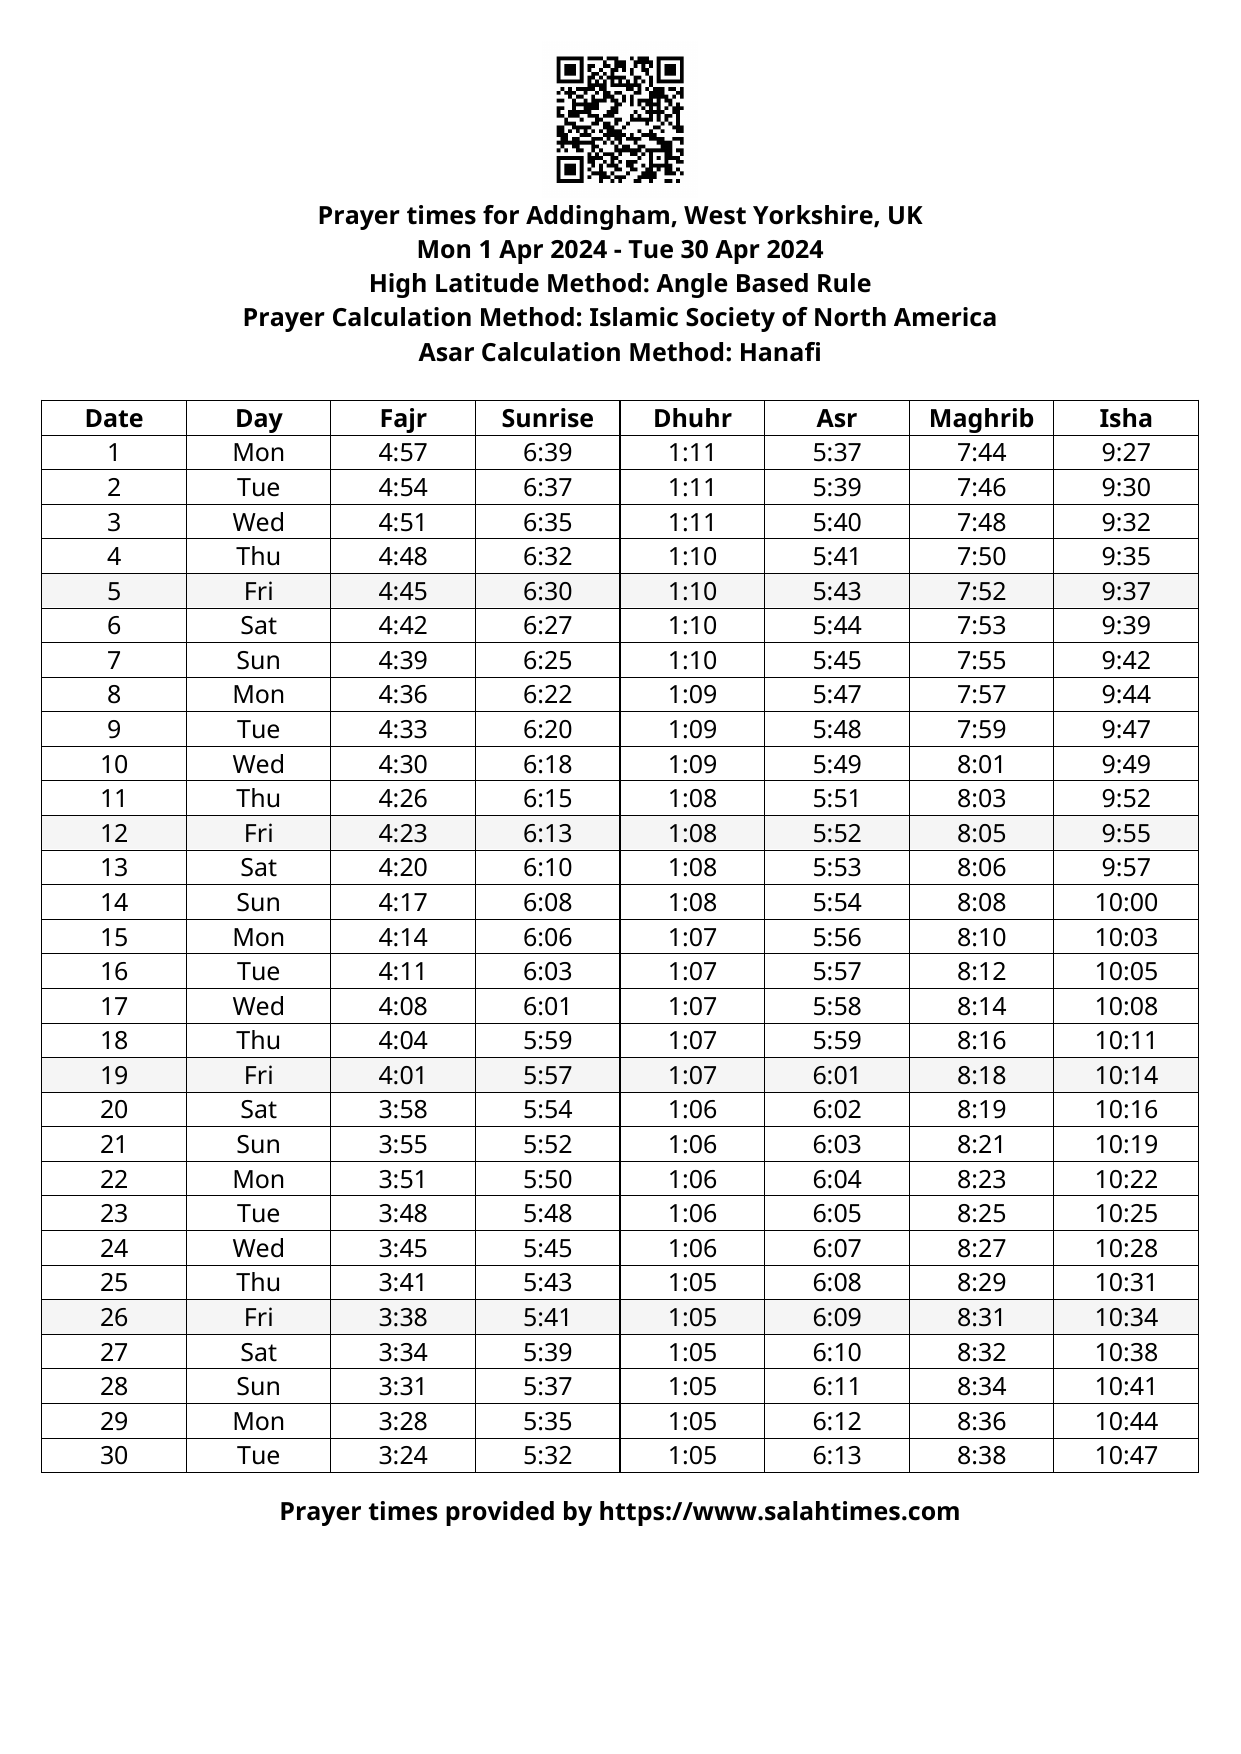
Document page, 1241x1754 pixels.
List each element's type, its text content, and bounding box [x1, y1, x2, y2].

table_cell 4:01 [331, 1058, 475, 1092]
table_cell 10:22 [1054, 1162, 1198, 1195]
table_cell 6:01 [476, 989, 619, 1022]
table_cell 9:37 [1054, 574, 1198, 607]
table_cell 4:08 [331, 989, 475, 1022]
table_cell 6:10 [765, 1335, 909, 1368]
table_cell 6:12 [765, 1404, 909, 1437]
table_cell 8:14 [910, 989, 1053, 1022]
table_cell 5:48 [476, 1196, 619, 1230]
table_cell 25 [42, 1266, 186, 1299]
table_cell 5:35 [476, 1404, 619, 1437]
table_cell 10:38 [1054, 1335, 1198, 1368]
table_cell 1:10 [621, 609, 764, 642]
table_cell 10:19 [1054, 1127, 1198, 1161]
table_cell Sun [187, 643, 330, 677]
table_cell Wed [187, 747, 330, 780]
table_cell 3:45 [331, 1231, 475, 1264]
table_cell 8:21 [910, 1127, 1053, 1161]
table_cell 1:06 [621, 1162, 764, 1195]
table_cell 8:16 [910, 1024, 1053, 1057]
table_cell 10:34 [1054, 1300, 1198, 1334]
text Prayer times provided by https://www.salahtimes.com [42, 1494, 1198, 1528]
table_cell 8 [42, 678, 186, 711]
table_cell 1:11 [621, 505, 764, 538]
table_header Asr [765, 401, 909, 434]
table_cell 9:39 [1054, 609, 1198, 642]
table_cell Sat [187, 1093, 330, 1126]
table_cell 1:06 [621, 1093, 764, 1126]
table_cell 26 [42, 1300, 186, 1334]
table_cell 9:30 [1054, 470, 1198, 504]
table_header Fajr [331, 401, 475, 434]
table_cell Thu [187, 1024, 330, 1057]
table_cell 4:17 [331, 885, 475, 919]
table_cell 6:15 [476, 781, 619, 815]
table_cell 5:53 [765, 851, 909, 884]
table_cell 11 [42, 781, 186, 815]
table_cell Sat [187, 1335, 330, 1368]
table_cell 5:45 [476, 1231, 619, 1264]
table_cell 8:38 [910, 1439, 1053, 1472]
table_cell 5:59 [765, 1024, 909, 1057]
table_cell 5:41 [476, 1300, 619, 1334]
table_cell 10:41 [1054, 1369, 1198, 1403]
table_cell Tue [187, 954, 330, 988]
table_header Day [187, 401, 330, 434]
table_cell 10:14 [1054, 1058, 1198, 1092]
table_cell 10:44 [1054, 1404, 1198, 1437]
text Prayer Calculation Method: Islamic Society of North America [42, 300, 1198, 334]
table_cell 8:27 [910, 1231, 1053, 1264]
table_cell 6:05 [765, 1196, 909, 1230]
table_header Maghrib [910, 401, 1053, 434]
table_cell 7:59 [910, 712, 1053, 746]
table_cell 6:18 [476, 747, 619, 780]
table_cell 5:43 [476, 1266, 619, 1299]
table_cell 8:23 [910, 1162, 1053, 1195]
table_cell 6:08 [476, 885, 619, 919]
table_cell 13 [42, 851, 186, 884]
table_cell 3:48 [331, 1196, 475, 1230]
table_cell 1:05 [621, 1335, 764, 1368]
table_cell 1:08 [621, 816, 764, 849]
table_cell 5:58 [765, 989, 909, 1022]
table_cell 1:05 [621, 1369, 764, 1403]
table_cell 6:20 [476, 712, 619, 746]
table_cell Thu [187, 781, 330, 815]
table_cell 5:41 [765, 539, 909, 573]
table_cell 6:11 [765, 1369, 909, 1403]
table_cell 4:26 [331, 781, 475, 815]
table_header Isha [1054, 401, 1198, 434]
table_cell 1:06 [621, 1231, 764, 1264]
table_cell 8:29 [910, 1266, 1053, 1299]
table_cell 1:09 [621, 747, 764, 780]
table_cell 15 [42, 920, 186, 953]
table_cell 28 [42, 1369, 186, 1403]
table_cell 1:05 [621, 1404, 764, 1437]
table_cell 17 [42, 989, 186, 1022]
table_cell 8:08 [910, 885, 1053, 919]
table_cell 9:49 [1054, 747, 1198, 780]
table_cell 1:09 [621, 678, 764, 711]
table_cell 9:27 [1054, 436, 1198, 469]
table_cell 6:08 [765, 1266, 909, 1299]
table_cell 4:20 [331, 851, 475, 884]
table_cell 6:25 [476, 643, 619, 677]
table_cell 10:28 [1054, 1231, 1198, 1264]
table_cell 9:52 [1054, 781, 1198, 815]
table_cell 6:02 [765, 1093, 909, 1126]
table_cell 4:42 [331, 609, 475, 642]
table_cell 3:58 [331, 1093, 475, 1126]
table_cell 1:10 [621, 574, 764, 607]
table_cell 9 [42, 712, 186, 746]
table_cell Fri [187, 1058, 330, 1092]
table_cell 9:32 [1054, 505, 1198, 538]
table_cell Sun [187, 1369, 330, 1403]
table_cell 8:05 [910, 816, 1053, 849]
table_cell 6:35 [476, 505, 619, 538]
table_cell 10:16 [1054, 1093, 1198, 1126]
table_cell 10:47 [1054, 1439, 1198, 1472]
table_cell 1:08 [621, 781, 764, 815]
table_cell 7:48 [910, 505, 1053, 538]
table_cell 5:44 [765, 609, 909, 642]
table_cell Sat [187, 851, 330, 884]
table_cell 9:57 [1054, 851, 1198, 884]
table_cell Tue [187, 712, 330, 746]
table_cell 3 [42, 505, 186, 538]
table_cell 7:55 [910, 643, 1053, 677]
table_cell 4 [42, 539, 186, 573]
table_cell 4:11 [331, 954, 475, 988]
table_cell 1:05 [621, 1300, 764, 1334]
table_cell 5:54 [476, 1093, 619, 1126]
table_cell 6:03 [476, 954, 619, 988]
table_cell 6:13 [476, 816, 619, 849]
table_cell 5:37 [765, 436, 909, 469]
table_cell Mon [187, 920, 330, 953]
table_cell 30 [42, 1439, 186, 1472]
table_cell 5:54 [765, 885, 909, 919]
table_cell 3:28 [331, 1404, 475, 1437]
table_cell 5:48 [765, 712, 909, 746]
table_cell 6:04 [765, 1162, 909, 1195]
table_cell 10:03 [1054, 920, 1198, 953]
table_cell 27 [42, 1335, 186, 1368]
table_cell 7:53 [910, 609, 1053, 642]
table_cell Mon [187, 1162, 330, 1195]
table_cell 6:30 [476, 574, 619, 607]
table_cell 19 [42, 1058, 186, 1092]
table_cell 1:11 [621, 436, 764, 469]
table_cell 5:39 [476, 1335, 619, 1368]
table_cell Thu [187, 539, 330, 573]
table_cell 9:44 [1054, 678, 1198, 711]
table_cell 6:01 [765, 1058, 909, 1092]
table_cell 5:59 [476, 1024, 619, 1057]
table_cell 8:18 [910, 1058, 1053, 1092]
table_cell 6:03 [765, 1127, 909, 1161]
table_cell 8:32 [910, 1335, 1053, 1368]
table_cell 8:34 [910, 1369, 1053, 1403]
table_cell 5:52 [476, 1127, 619, 1161]
table_cell Thu [187, 1266, 330, 1299]
table_cell 1:10 [621, 539, 764, 573]
table_cell 12 [42, 816, 186, 849]
table_cell 5:57 [476, 1058, 619, 1092]
table_cell 7:46 [910, 470, 1053, 504]
table_cell 18 [42, 1024, 186, 1057]
text Prayer times for Addingham, West Yorkshire, UK [42, 198, 1198, 232]
table_cell 9:55 [1054, 816, 1198, 849]
table_cell 5:45 [765, 643, 909, 677]
table_cell Sat [187, 609, 330, 642]
table_header Date [42, 401, 186, 434]
table_cell 21 [42, 1127, 186, 1161]
table_cell Tue [187, 1439, 330, 1472]
table_cell 10:11 [1054, 1024, 1198, 1057]
table_cell 1:05 [621, 1266, 764, 1299]
table_cell 5:47 [765, 678, 909, 711]
table_cell 6:07 [765, 1231, 909, 1264]
table_cell 5:52 [765, 816, 909, 849]
table_cell 6:10 [476, 851, 619, 884]
table_cell 4:23 [331, 816, 475, 849]
table_cell 2 [42, 470, 186, 504]
table_cell 6:32 [476, 539, 619, 573]
table_cell 9:47 [1054, 712, 1198, 746]
table_cell Mon [187, 1404, 330, 1437]
table_cell 4:39 [331, 643, 475, 677]
table_cell 1:09 [621, 712, 764, 746]
table_cell 1:07 [621, 989, 764, 1022]
table_cell 4:51 [331, 505, 475, 538]
table_cell 5:51 [765, 781, 909, 815]
table_cell Sun [187, 885, 330, 919]
table_cell 5:49 [765, 747, 909, 780]
table_cell Wed [187, 989, 330, 1022]
table_cell 4:48 [331, 539, 475, 573]
table_cell 5:57 [765, 954, 909, 988]
table_cell 9:42 [1054, 643, 1198, 677]
table_cell 8:19 [910, 1093, 1053, 1126]
table_cell 1:07 [621, 920, 764, 953]
table_cell Sun [187, 1127, 330, 1161]
table_cell 20 [42, 1093, 186, 1126]
table_cell 3:31 [331, 1369, 475, 1403]
table_cell 8:06 [910, 851, 1053, 884]
table_cell 6:37 [476, 470, 619, 504]
table_cell 1:10 [621, 643, 764, 677]
text Mon 1 Apr 2024 - Tue 30 Apr 2024 [42, 232, 1198, 266]
table_cell 8:36 [910, 1404, 1053, 1437]
table_cell 7:44 [910, 436, 1053, 469]
table_cell Tue [187, 1196, 330, 1230]
table_cell Tue [187, 470, 330, 504]
table_cell 10:05 [1054, 954, 1198, 988]
table_cell 1:08 [621, 885, 764, 919]
table_cell 1:05 [621, 1439, 764, 1472]
picture [542, 41, 699, 198]
table_cell 4:33 [331, 712, 475, 746]
text Asar Calculation Method: Hanafi [42, 334, 1198, 368]
table_cell 7:50 [910, 539, 1053, 573]
table_cell 8:03 [910, 781, 1053, 815]
table_cell 22 [42, 1162, 186, 1195]
table_cell 4:45 [331, 574, 475, 607]
table_cell 8:10 [910, 920, 1053, 953]
table_cell 3:55 [331, 1127, 475, 1161]
table_cell 1:11 [621, 470, 764, 504]
table_cell 8:31 [910, 1300, 1053, 1334]
table_cell 5 [42, 574, 186, 607]
table_cell 5:50 [476, 1162, 619, 1195]
table_cell 9:35 [1054, 539, 1198, 573]
table_cell 29 [42, 1404, 186, 1437]
table_cell 1:07 [621, 954, 764, 988]
table_cell Fri [187, 574, 330, 607]
table_cell 3:38 [331, 1300, 475, 1334]
table_cell 6:22 [476, 678, 619, 711]
table_cell Mon [187, 436, 330, 469]
table_cell 10:00 [1054, 885, 1198, 919]
table_cell 1:06 [621, 1127, 764, 1161]
table_cell Fri [187, 1300, 330, 1334]
table_cell 5:39 [765, 470, 909, 504]
table_cell 24 [42, 1231, 186, 1264]
table_cell 3:34 [331, 1335, 475, 1368]
table_cell 4:57 [331, 436, 475, 469]
table_header Dhuhr [621, 401, 764, 434]
table_cell 8:12 [910, 954, 1053, 988]
table_cell 4:30 [331, 747, 475, 780]
table_cell 1:08 [621, 851, 764, 884]
table_cell 14 [42, 885, 186, 919]
table_cell Fri [187, 816, 330, 849]
table_cell 7:52 [910, 574, 1053, 607]
table_cell 16 [42, 954, 186, 988]
table_cell 10:08 [1054, 989, 1198, 1022]
table_cell 4:14 [331, 920, 475, 953]
table_cell 3:41 [331, 1266, 475, 1299]
table_cell Wed [187, 505, 330, 538]
table_cell Mon [187, 678, 330, 711]
table_cell 10:31 [1054, 1266, 1198, 1299]
table_cell 5:37 [476, 1369, 619, 1403]
table_cell 1:07 [621, 1058, 764, 1092]
table_cell 3:24 [331, 1439, 475, 1472]
table_cell 4:36 [331, 678, 475, 711]
table_cell 1 [42, 436, 186, 469]
table_cell 6 [42, 609, 186, 642]
table_cell 10 [42, 747, 186, 780]
table_cell 6:06 [476, 920, 619, 953]
text High Latitude Method: Angle Based Rule [42, 266, 1198, 300]
table_cell 5:43 [765, 574, 909, 607]
table_cell 23 [42, 1196, 186, 1230]
table_cell 7:57 [910, 678, 1053, 711]
table_cell Wed [187, 1231, 330, 1264]
table_cell 1:07 [621, 1024, 764, 1057]
table_cell 6:27 [476, 609, 619, 642]
table_header Sunrise [476, 401, 619, 434]
table_cell 4:54 [331, 470, 475, 504]
table_cell 4:04 [331, 1024, 475, 1057]
table_cell 10:25 [1054, 1196, 1198, 1230]
table_cell 6:09 [765, 1300, 909, 1334]
table_cell 7 [42, 643, 186, 677]
table_cell 6:13 [765, 1439, 909, 1472]
table_cell 1:06 [621, 1196, 764, 1230]
table_cell 5:32 [476, 1439, 619, 1472]
table_cell 8:01 [910, 747, 1053, 780]
table_cell 8:25 [910, 1196, 1053, 1230]
table_cell 3:51 [331, 1162, 475, 1195]
table_cell 6:39 [476, 436, 619, 469]
table_cell 5:40 [765, 505, 909, 538]
table_cell 5:56 [765, 920, 909, 953]
